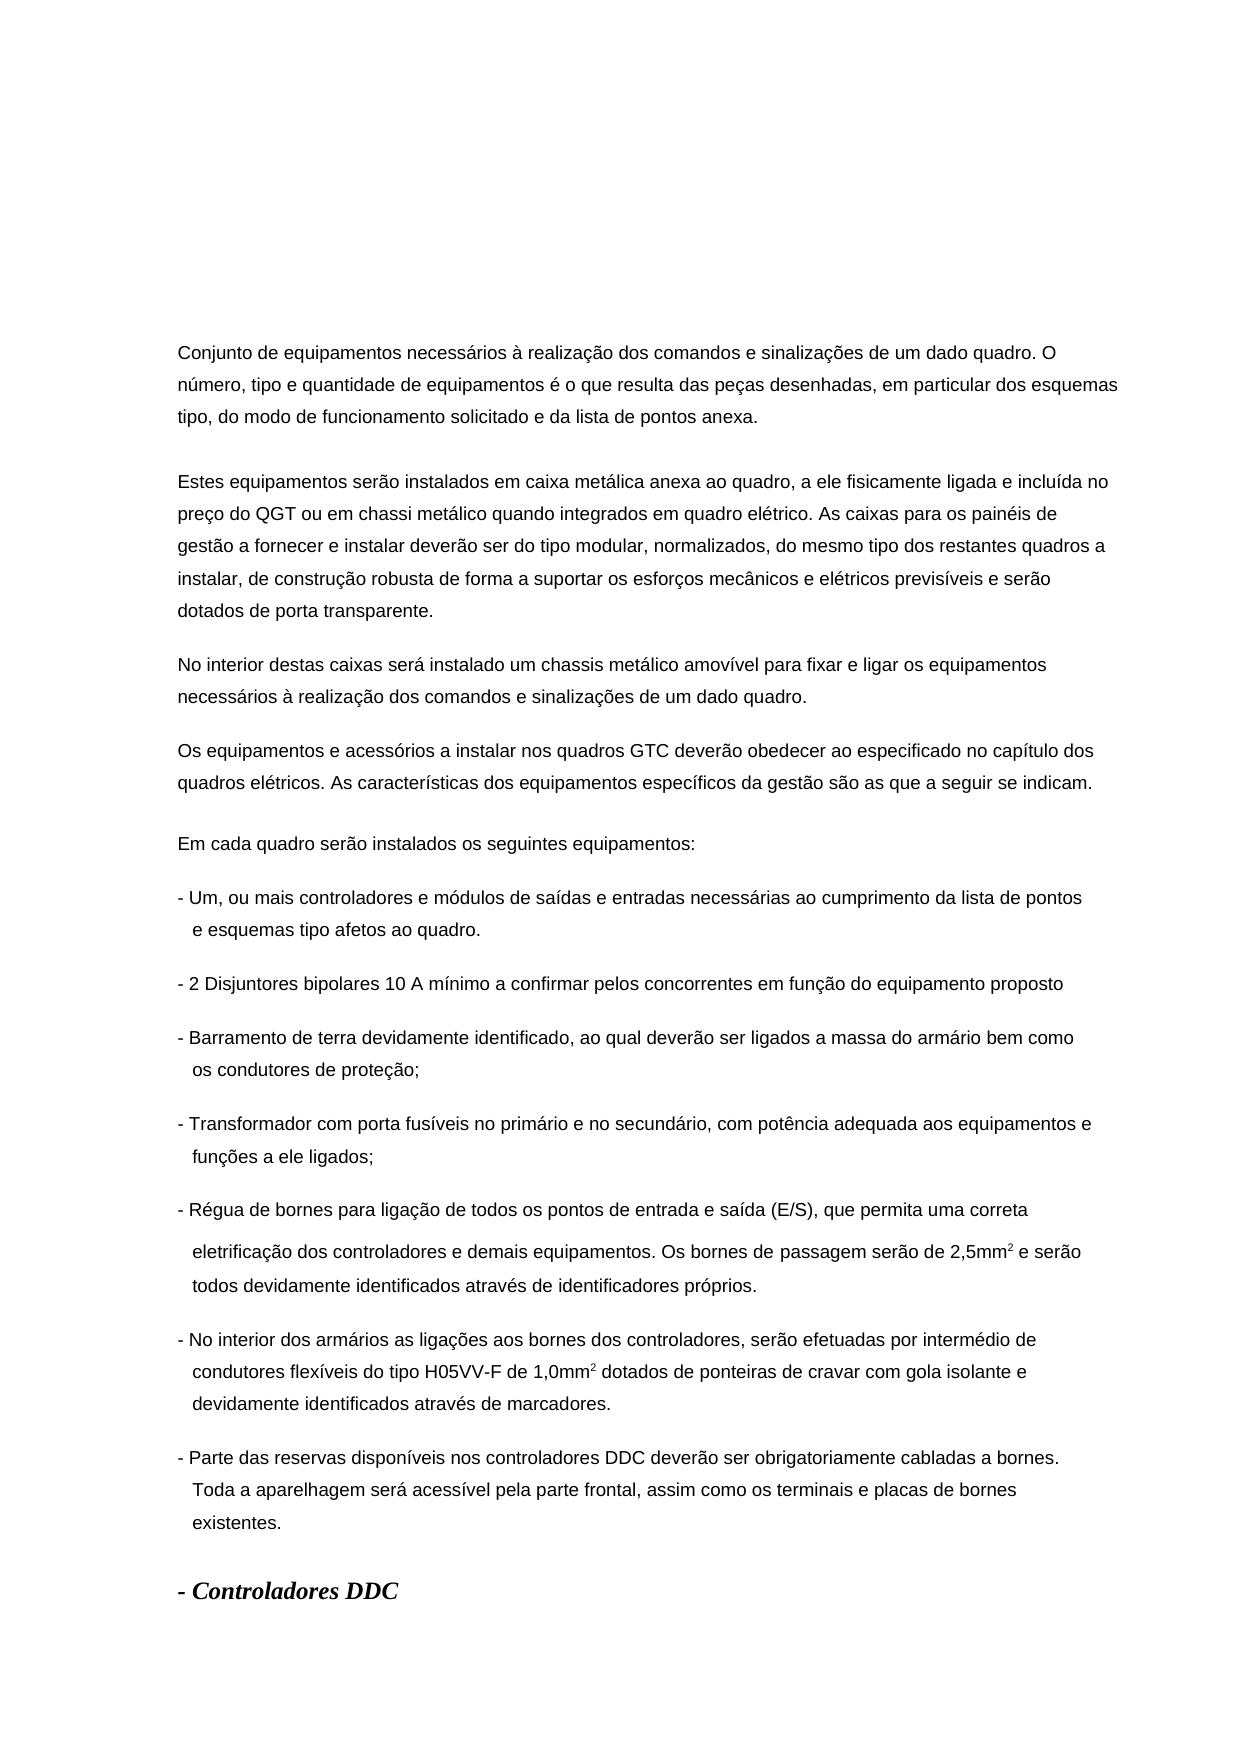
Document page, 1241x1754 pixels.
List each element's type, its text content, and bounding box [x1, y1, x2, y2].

text - Parte das reservas disponíveis nos controladores DDC deverão ser obrigatoriamente cabladas a bornes. Toda a aparelhagem será acessível pela parte frontal, assim como os terminais e placas de bornes existentes. [177, 1447, 1098, 1533]
text - No interior dos armários as ligações aos bornes dos controladores, serão efetuadas por intermédio de condutores flexíveis do tipo H05VV-F de 1,0mm2 dotados de ponteiras de cravar com gola isolante e devidamente identificados através de marcadores. [177, 1328, 1098, 1415]
text Os equipamentos e acessórios a instalar nos quadros GTC deverão obedecer ao especificado no capítulo dos quadros elétricos. As características dos equipamentos específicos da gestão são as que a seguir se indicam. [177, 740, 1098, 794]
text - Barramento de terra devidamente identificado, ao qual deverão ser ligados a massa do armário bem como os condutores de proteção; [177, 1027, 1098, 1081]
text Em cada quadro serão instalados os seguintes equipamentos: [177, 833, 1098, 855]
text No interior destas caixas será instalado um chassis metálico amovível para fixar e ligar os equipamentos necessários à realização dos comandos e sinalizações de um dado quadro. [177, 654, 1098, 707]
text - 2 Disjuntores bipolares 10 A mínimo a confirmar pelos concorrentes em função do equipamento proposto [177, 973, 1098, 995]
text - Régua de bornes para ligação de todos os pontos de entrada e saída (E/S), que permita uma correta eletrificação dos controladores e demais equipamentos. Os bornes de passagem serão de 2,5mm2 e serão todos devidamente identificados através de identificadores próprios. [177, 1199, 1098, 1296]
text Conjunto de equipamentos necessários à realização dos comandos e sinalizações de um dado quadro. O número, tipo e quantidade de equipamentos é o que resulta das peças desenhadas, em particular dos esquemas tipo, do modo de funcionamento solicitado e da lista de pontos anexa. [177, 341, 1118, 428]
text - Transformador com porta fusíveis no primário e no secundário, com potência adequada aos equipamentos e funções a ele ligados; [177, 1113, 1098, 1167]
text Estes equipamentos serão instalados em caixa metálica anexa ao quadro, a ele fisicamente ligada e incluída no preço do QGT ou em chassi metálico quando integrados em quadro elétrico. As caixas para os painéis de gestão a fornecer e instalar deverão ser do tipo modular, normalizados, do mesmo tipo dos restantes quadros a instalar, de construção robusta de forma a suportar os esforços mecânicos e elétricos previsíveis e serão dotados de porta transparente. [177, 471, 1118, 621]
text - Um, ou mais controladores e módulos de saídas e entradas necessárias ao cumprimento da lista de pontos e esquemas tipo afetos ao quadro. [177, 887, 1098, 941]
text - Controladores DDC [177, 1576, 1118, 1605]
